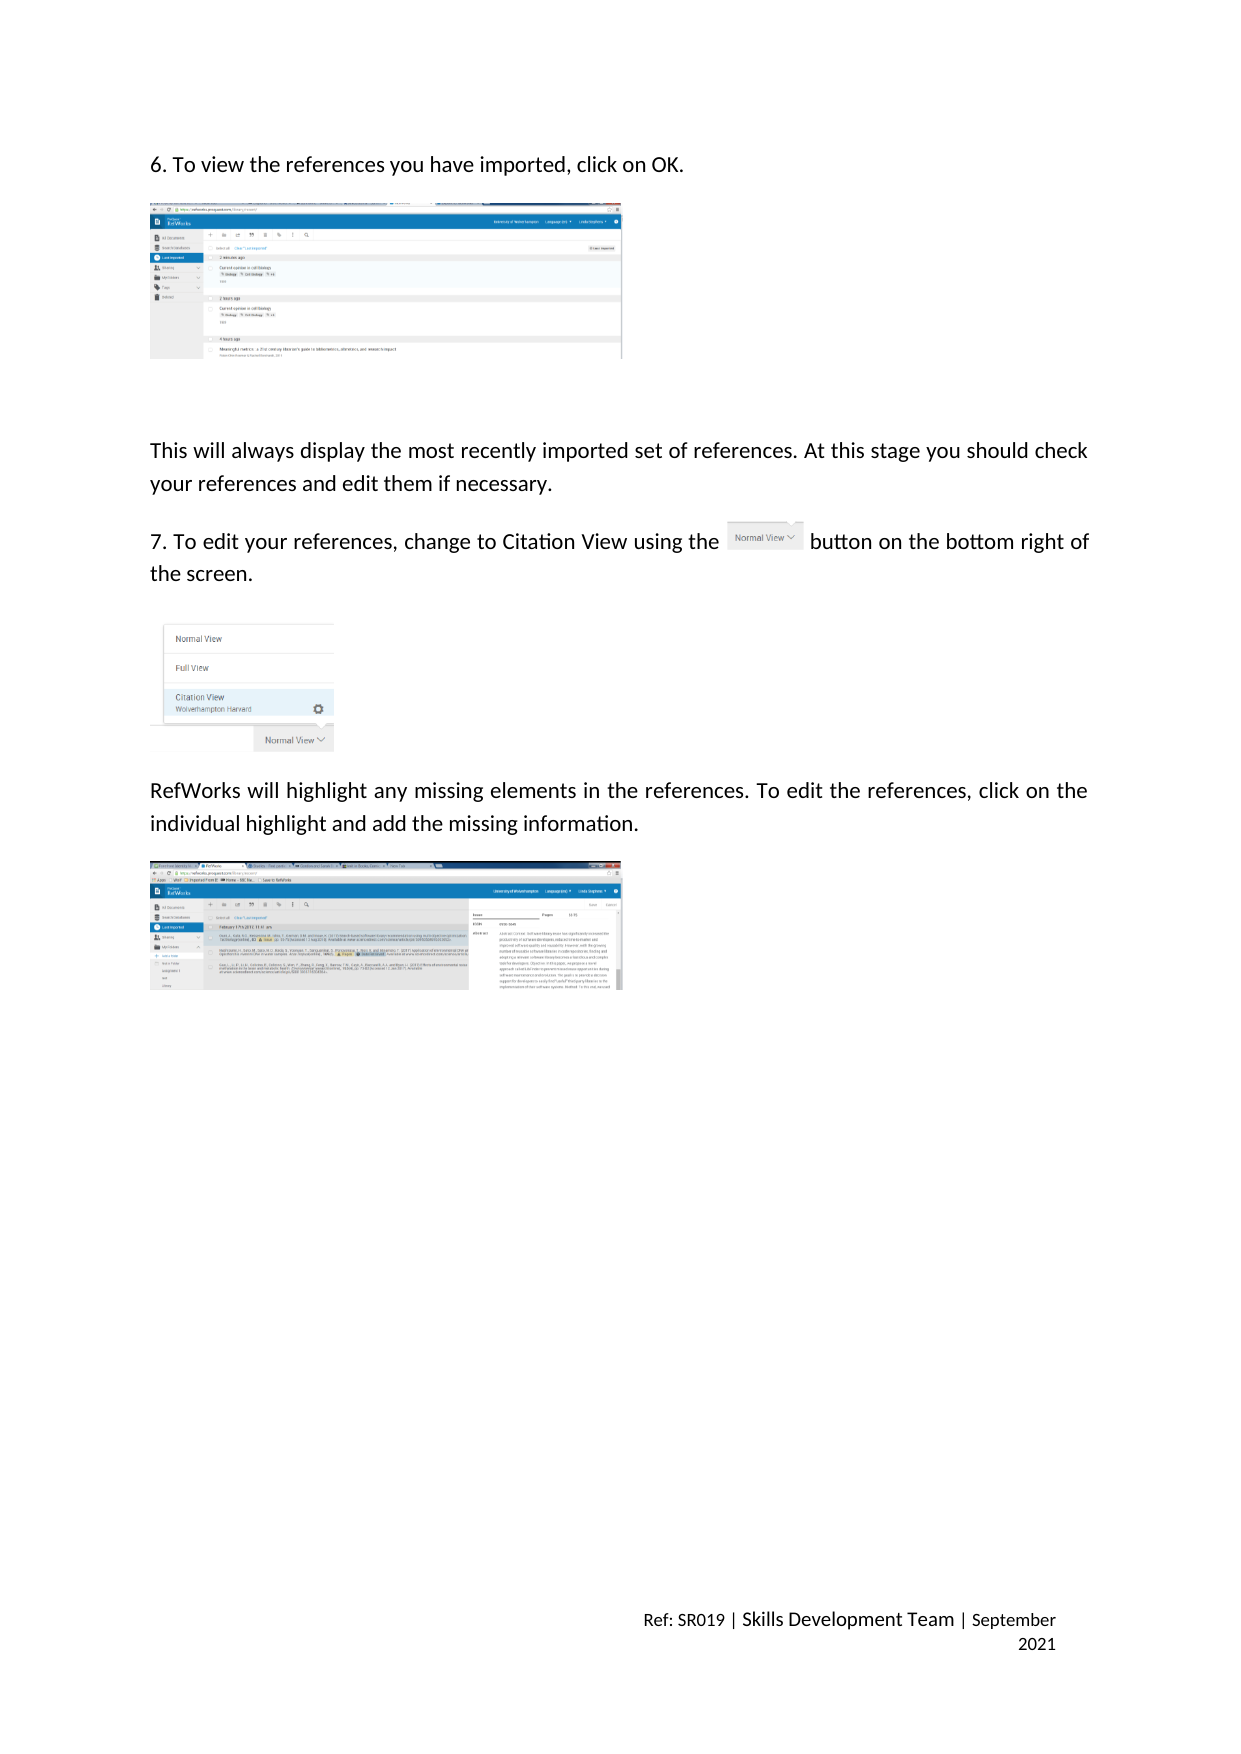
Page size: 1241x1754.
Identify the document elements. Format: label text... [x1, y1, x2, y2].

text 7. To edit your references, change to Citation View using the button on the bottom right of the screen. [150, 522, 1090, 587]
picture [150, 203, 623, 359]
text 6. To view the references you have imported, click on OK. [150, 150, 1090, 178]
picture [150, 612, 334, 752]
text This will always display the most recently imported set of references. At this stage you should check your references and edit them if necessary. [150, 437, 1090, 497]
picture [727, 521, 804, 550]
text RefWorks will highlight any missing elements in the references. To edit the references, click on the individual highlight and add the missing information. [150, 776, 1090, 837]
picture [150, 861, 623, 990]
